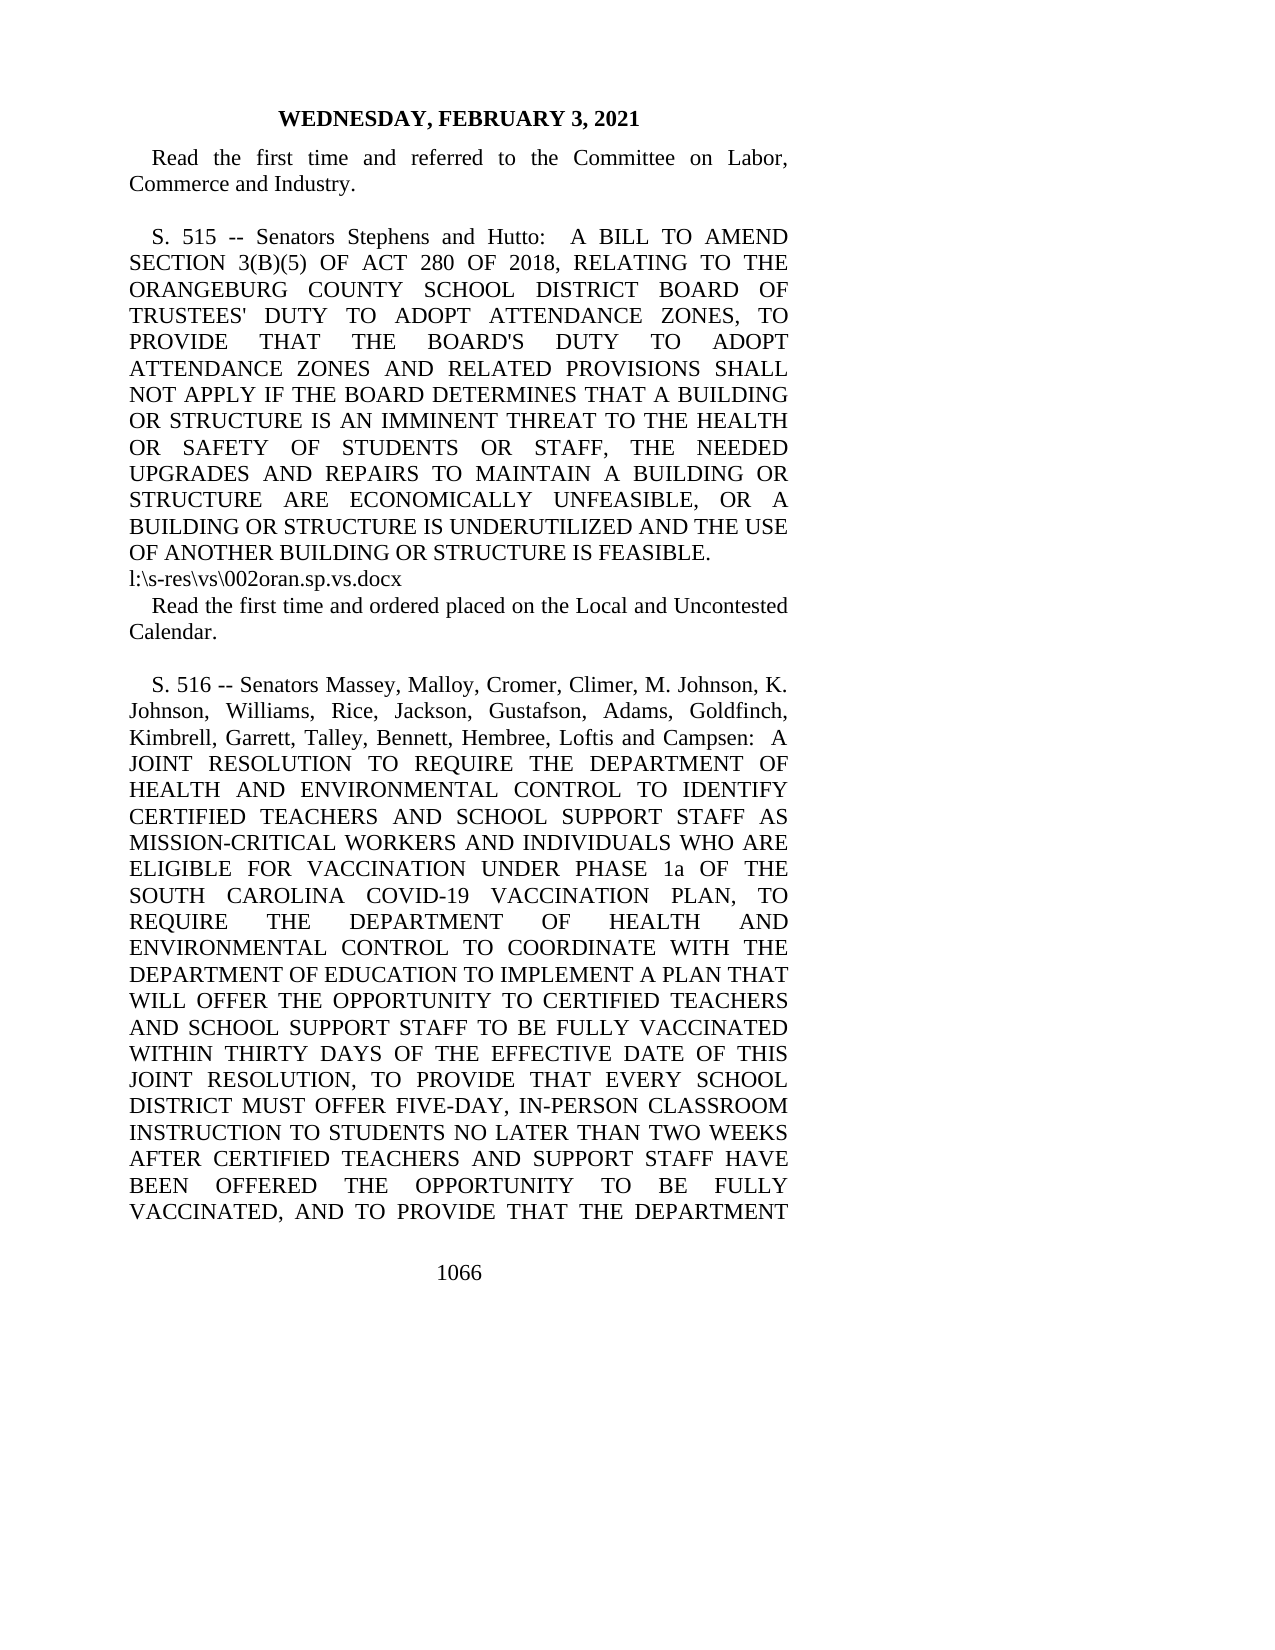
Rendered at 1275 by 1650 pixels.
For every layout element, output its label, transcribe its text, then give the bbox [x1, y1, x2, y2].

text Read the first time and referred to the Committee on Labor, Commerce and Industry. [129, 144, 789, 197]
text Read the first time and ordered placed on the Local and Uncontested Calendar. [129, 592, 789, 644]
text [129, 671, 789, 1224]
text S. 515 -- Senators Stephens and Hutto: A BILL TO AMEND SECTION 3(B)(5) OF ACT 280 OF 2018, RELATING TO THE ORANGEBURG COUNTY SCHOOL DISTRICT BOARD OF TRUSTEES' DUTY TO ADOPT ATTENDANCE ZONES, TO PROVIDE THAT THE BOARD'S DUTY TO ADOPT ATTENDANCE ZONES AND RELATED PROVISIONS SHALL NOT APPLY IF THE BOARD DETERMINES THAT A BUILDING OR STRUCTURE IS AN IMMINENT THREAT TO THE HEALTH OR SAFETY OF STUDENTS OR STAFF, THE NEEDED UPGRADES AND REPAIRS TO MAINTAIN A BUILDING OR STRUCTURE ARE ECONOMICALLY UNFEASIBLE, OR A BUILDING OR STRUCTURE IS UNDERUTILIZED AND THE USE OF ANOTHER BUILDING OR STRUCTURE IS FEASIBLE. [129, 223, 789, 566]
text l:\s-res\vs\002oran.sp.vs.docx [129, 566, 789, 592]
